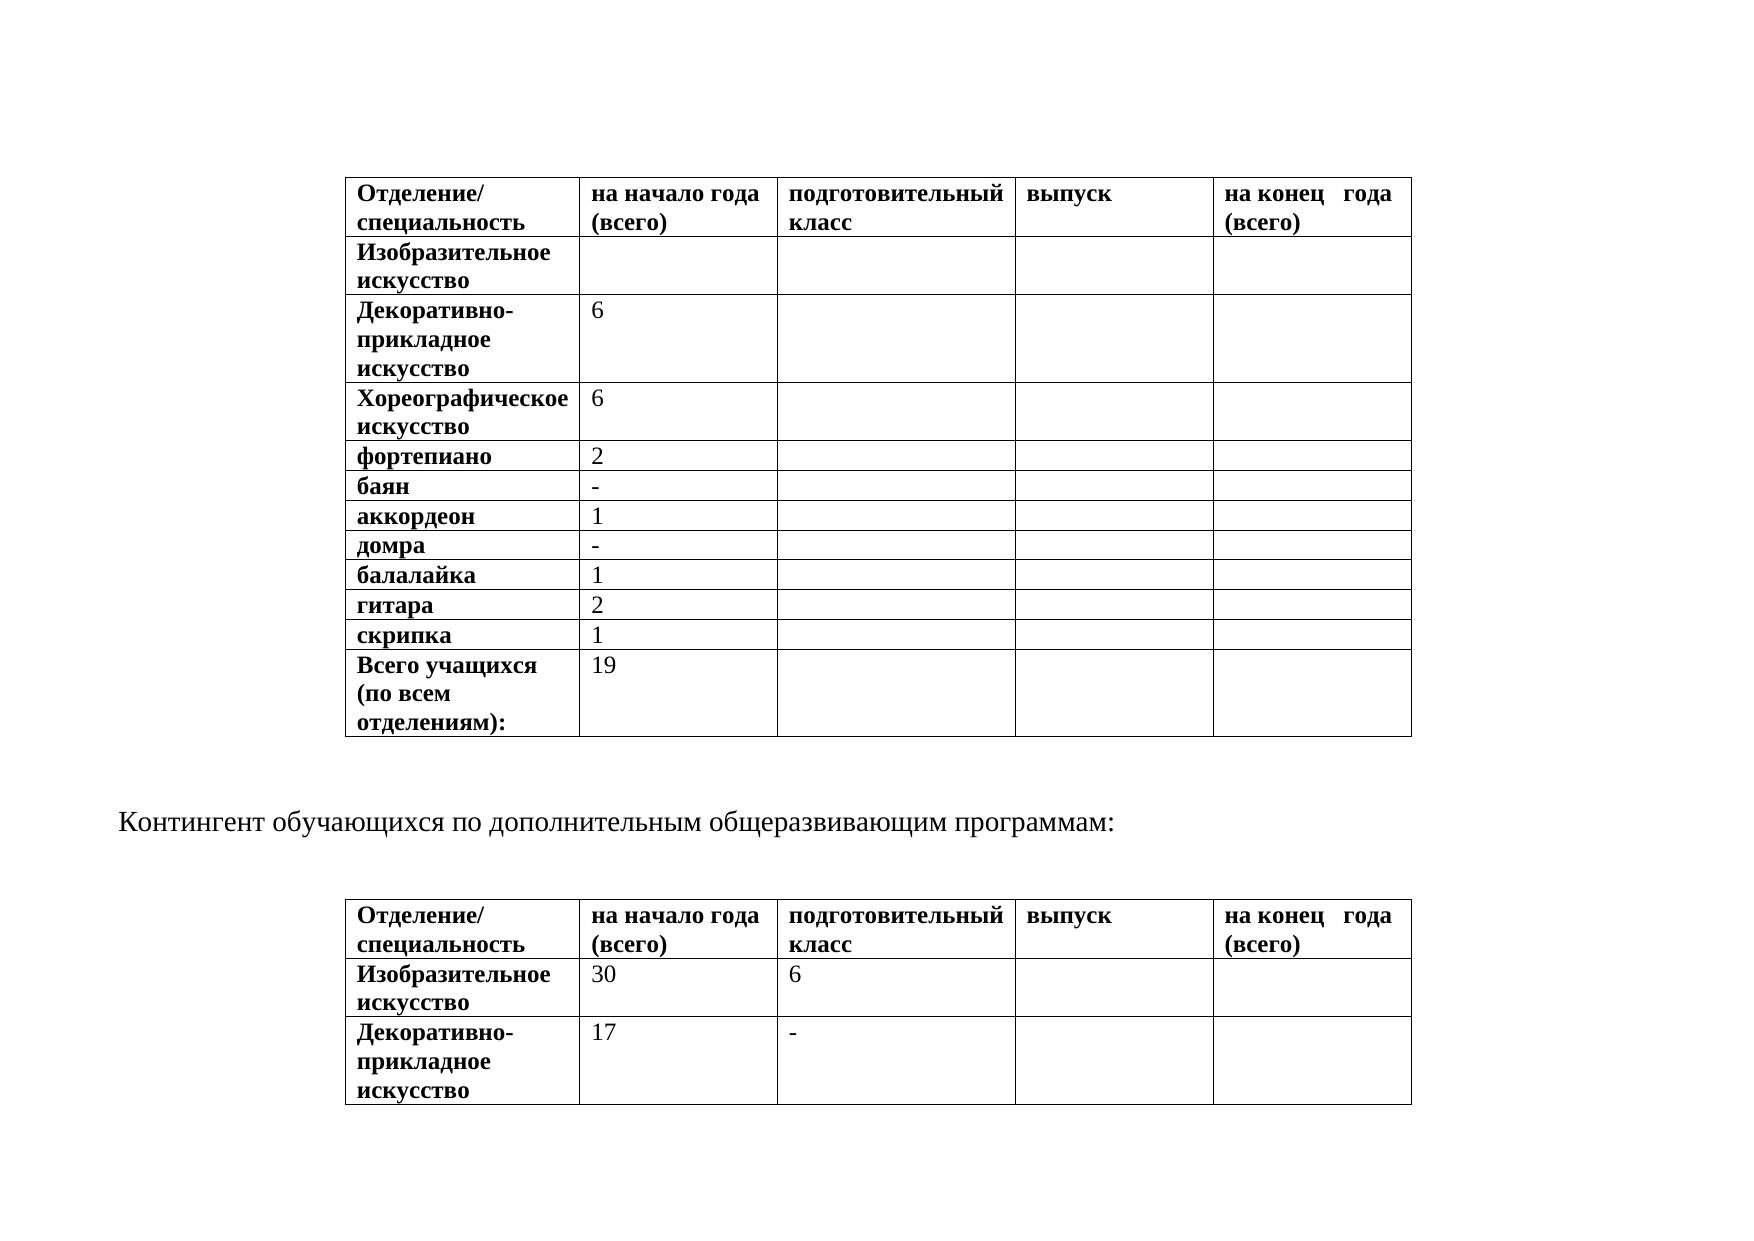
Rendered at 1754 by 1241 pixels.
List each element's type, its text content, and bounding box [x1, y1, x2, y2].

table_cell [778, 650, 1015, 736]
table_header подготовительный класс [778, 900, 1015, 958]
table_cell баян [346, 471, 579, 500]
table_cell 1 [580, 620, 777, 649]
table_cell [778, 471, 1015, 500]
table_cell домра [346, 531, 579, 559]
table_cell [1016, 441, 1213, 470]
table_cell [1214, 620, 1411, 649]
table_cell Декоративно-прикладное искусство [346, 295, 579, 382]
table_cell [1214, 959, 1411, 1016]
table_cell [580, 237, 777, 294]
table_cell аккордеон [346, 501, 579, 529]
table_cell [1016, 590, 1213, 619]
table_cell [1016, 471, 1213, 500]
table_cell гитара [346, 590, 579, 619]
table_cell [1214, 441, 1411, 470]
table_cell [1016, 295, 1213, 382]
table_cell [1016, 560, 1213, 589]
table_cell 6 [778, 959, 1015, 1016]
table_cell [778, 441, 1015, 470]
table_cell [1214, 650, 1411, 736]
table_cell 6 [580, 295, 777, 382]
table_cell балалайка [346, 560, 579, 589]
table_cell 1 [580, 501, 777, 529]
table_cell скрипка [346, 620, 579, 649]
table_cell [1214, 590, 1411, 619]
table_cell 19 [580, 650, 777, 736]
table_header на начало года (всего) [580, 900, 777, 958]
table_header подготовительный класс [778, 178, 1015, 236]
table_cell [778, 295, 1015, 382]
table_cell [778, 560, 1015, 589]
table_cell 17 [580, 1017, 777, 1103]
table_cell - [778, 1017, 1015, 1103]
table_cell [1214, 295, 1411, 382]
table_cell Изобразительное искусство [346, 237, 579, 294]
table_cell [1214, 471, 1411, 500]
table_cell фортепиано [346, 441, 579, 470]
table_cell [1214, 237, 1411, 294]
table_header на конец года (всего) [1214, 178, 1411, 236]
table_cell [1016, 620, 1213, 649]
table_cell [1214, 383, 1411, 440]
table_cell [778, 620, 1015, 649]
text Контингент обучающихся по дополнительным общеразвивающим программам: [118, 804, 1636, 838]
table_cell [1016, 1017, 1213, 1103]
table_cell 1 [580, 560, 777, 589]
table_cell - [580, 471, 777, 500]
table_cell [1016, 237, 1213, 294]
table_cell Изобразительное искусство [346, 959, 579, 1016]
table_cell [1016, 650, 1213, 736]
table_cell [778, 383, 1015, 440]
table_cell [1016, 501, 1213, 529]
table_header выпуск [1016, 900, 1213, 958]
table_cell 2 [580, 441, 777, 470]
table_header выпуск [1016, 178, 1213, 236]
table_cell 6 [580, 383, 777, 440]
table_cell [778, 590, 1015, 619]
table_cell [1214, 1017, 1411, 1103]
table_cell [1214, 560, 1411, 589]
table_header Отделение/ специальность [346, 178, 579, 236]
table_header на конец года (всего) [1214, 900, 1411, 958]
table_cell Декоративно-прикладное искусство [346, 1017, 579, 1103]
table_header на начало года (всего) [580, 178, 777, 236]
table_cell - [580, 531, 777, 559]
table_cell Хореографическое искусство [346, 383, 579, 440]
table_cell Всего учащихся (по всем отделениям): [346, 650, 579, 736]
table_header Отделение/ специальность [346, 900, 579, 958]
table_cell [1016, 383, 1213, 440]
table_cell [778, 237, 1015, 294]
table_cell [778, 531, 1015, 559]
table_cell [778, 501, 1015, 529]
table_cell [1016, 959, 1213, 1016]
table_cell [1016, 531, 1213, 559]
table_cell [1214, 531, 1411, 559]
table_cell 2 [580, 590, 777, 619]
table_cell [1214, 501, 1411, 529]
table_cell 30 [580, 959, 777, 1016]
